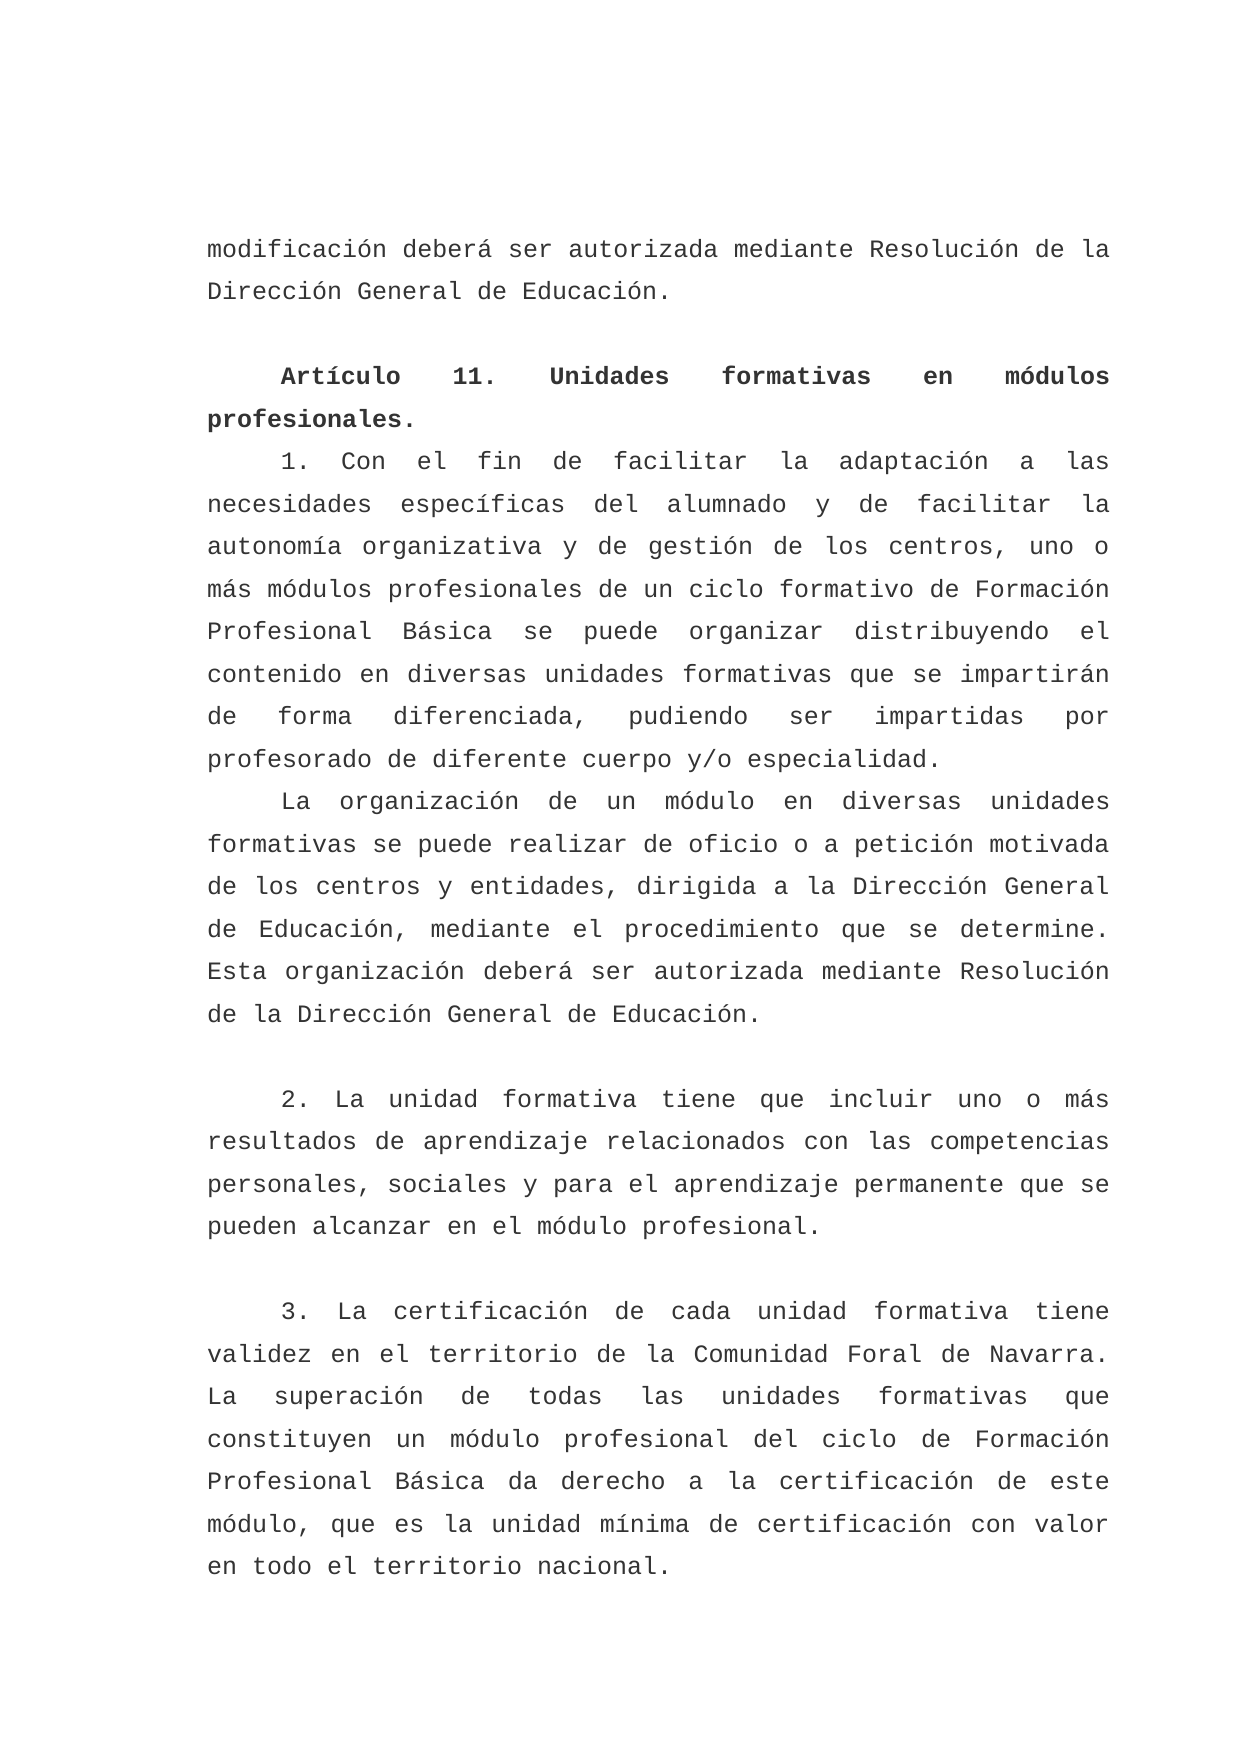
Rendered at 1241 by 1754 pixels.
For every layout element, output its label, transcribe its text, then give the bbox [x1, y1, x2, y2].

text 2. La unidad formativa tiene que incluir uno o más resultados de aprendizaje relacionados con las competencias personales, sociales y para el aprendizaje permanente que se pueden alcanzar en el módulo profesional. [207, 1086, 1110, 1242]
text 1. Con el fin de facilitar la adaptación a las necesidades específicas del alumnado y de facilitar la autonomía organizativa y de gestión de los centros, uno o más módulos profesionales de un ciclo formativo de Formación Profesional Básica se puede organizar distribuyendo el contenido en diversas unidades formativas que se impartirán de forma diferenciada, pudiendo ser impartidas por profesorado de diferente cuerpo y/o especialidad. [207, 449, 1110, 774]
text Artículo 11. Unidades formativas en módulos profesionales. [207, 364, 1110, 434]
text La organización de un módulo en diversas unidades formativas se puede realizar de oficio o a petición motivada de los centros y entidades, dirigida a la Dirección General de Educación, mediante el procedimiento que se determine. Esta organización deberá ser autorizada mediante Resolución de la Dirección General de Educación. [207, 789, 1110, 1029]
text 3. La certificación de cada unidad formativa tiene validez en el territorio de la Comunidad Foral de Navarra. La superación de todas las unidades formativas que constituyen un módulo profesional del ciclo de Formación Profesional Básica da derecho a la certificación de este módulo, que es la unidad mínima de certificación con valor en todo el territorio nacional. [207, 1299, 1110, 1582]
